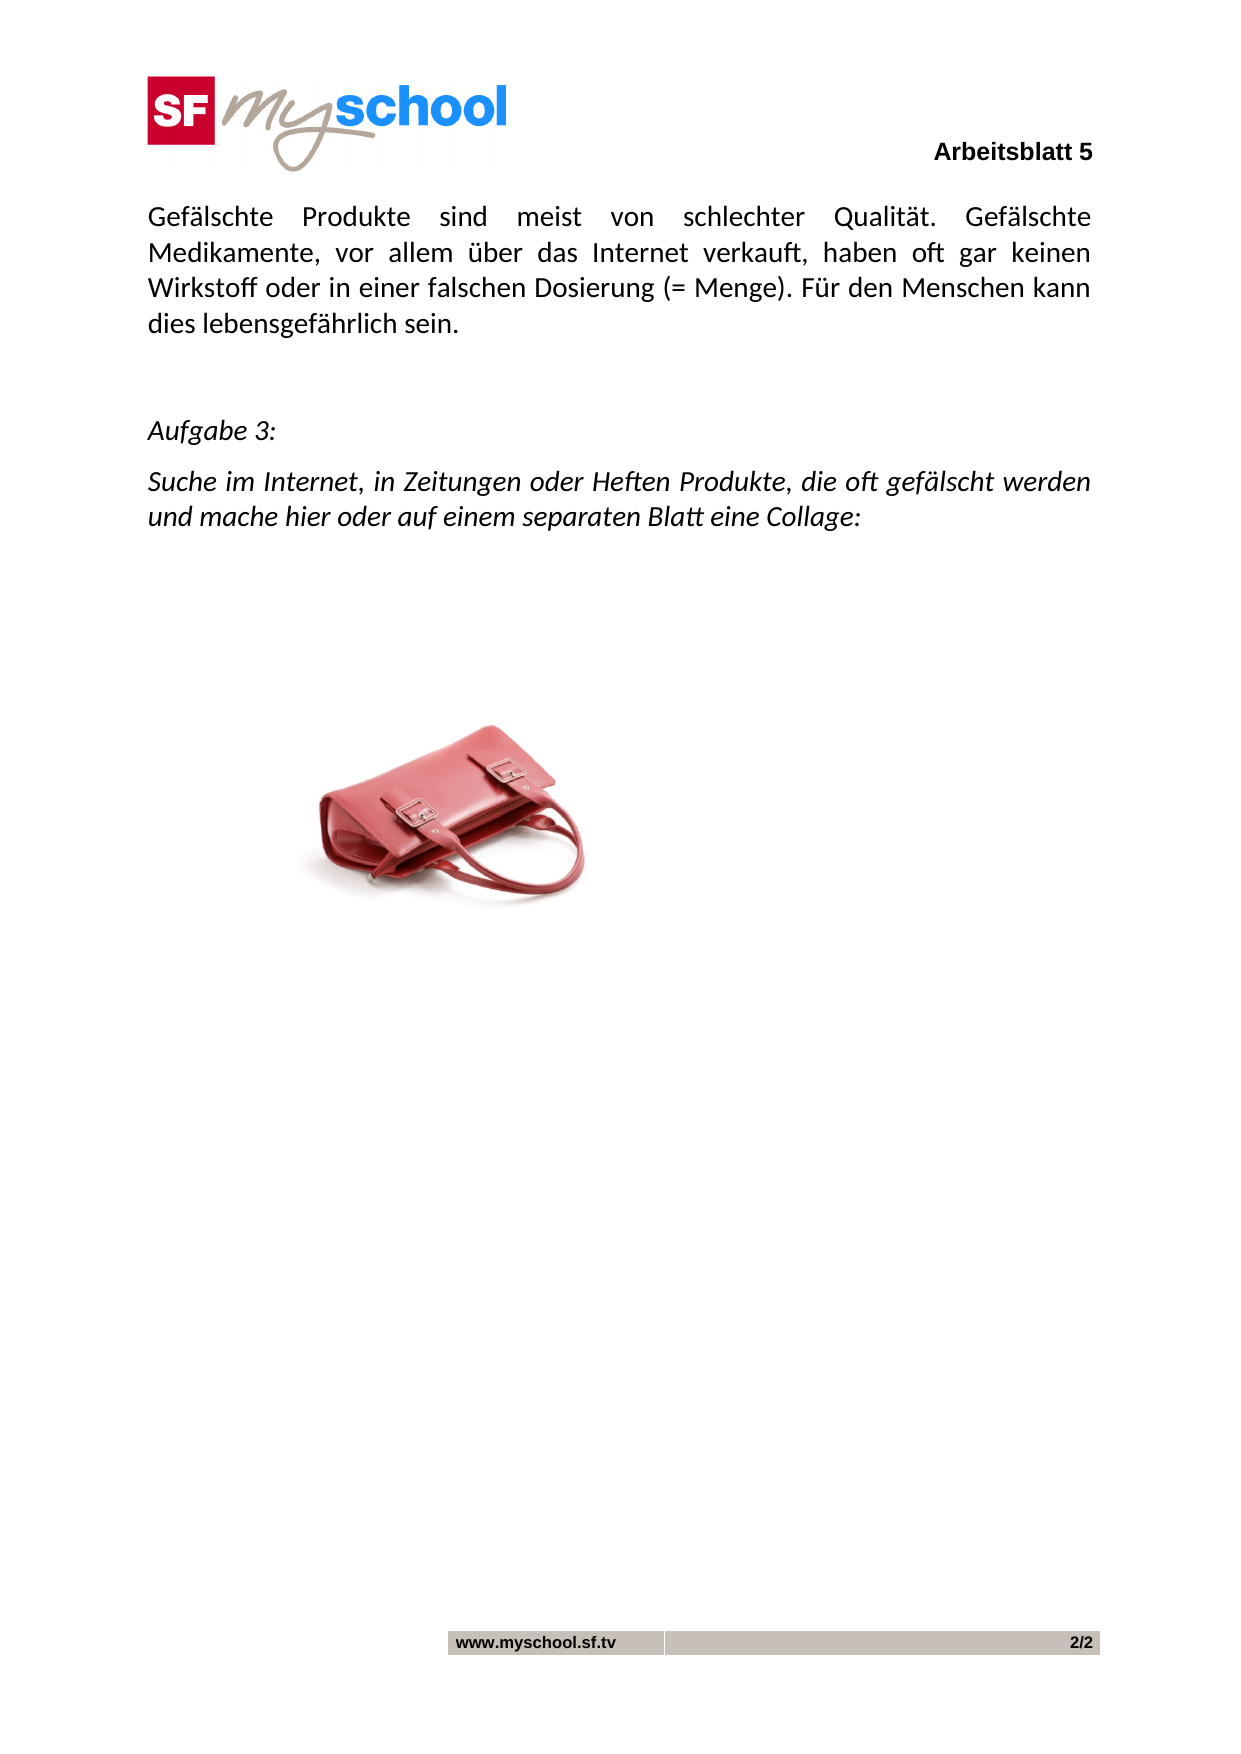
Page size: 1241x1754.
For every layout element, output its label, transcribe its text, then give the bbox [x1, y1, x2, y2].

text Aufgabe 3: [148, 412, 1093, 447]
text Gefälschte Produkte sind meist von schlechter Qualität. Gefälschte Medikamente, vor allem über das Internet verkauft, haben oft gar keinen Wirkstoff oder in einer falschen Dosierung (= Menge). Für den Menschen kann dies lebensgefährlich sein. [148, 198, 1093, 341]
picture [147, 73, 506, 175]
text Suche im Internet, in Zeitungen oder Heften Produkte, die oft gefälscht werden und mache hier oder auf einem separaten Blatt eine Collage: [148, 463, 1093, 534]
picture [289, 688, 639, 922]
